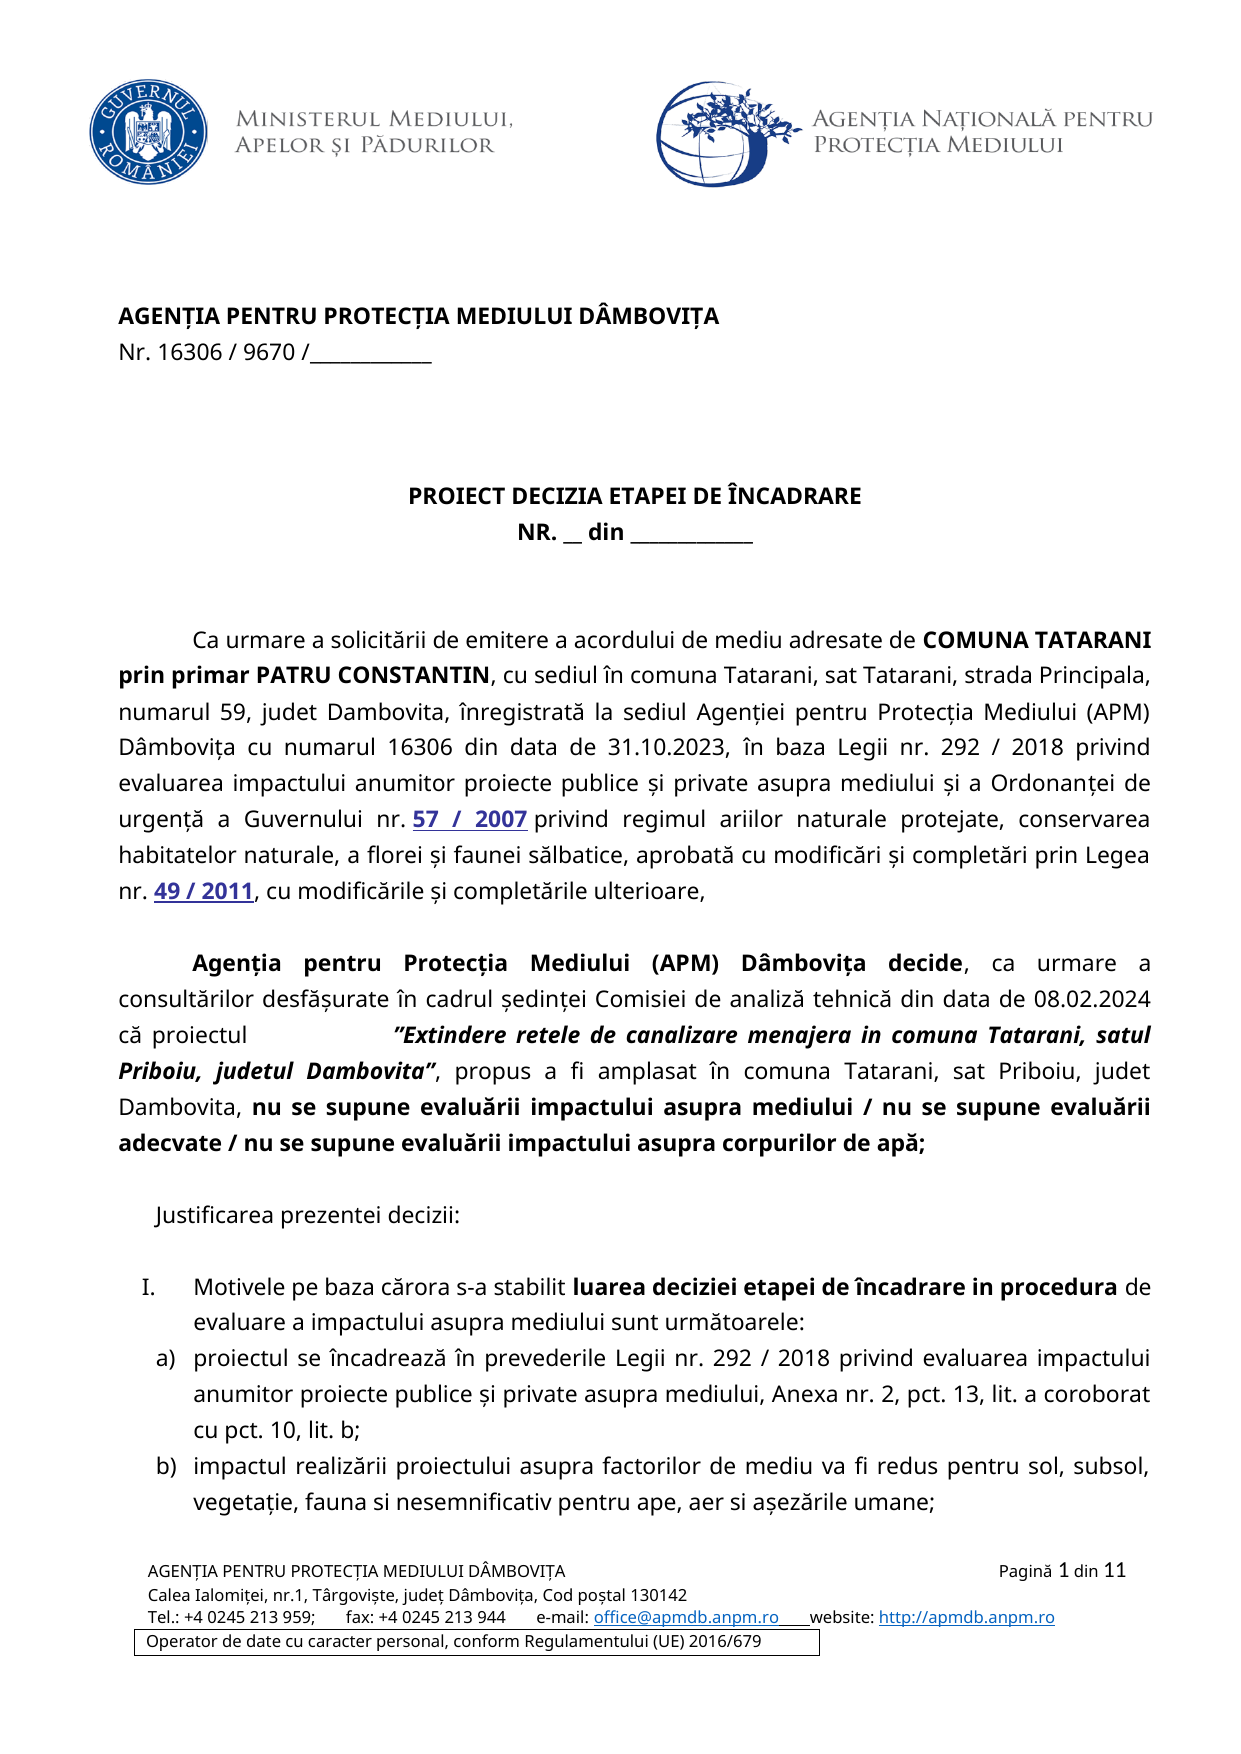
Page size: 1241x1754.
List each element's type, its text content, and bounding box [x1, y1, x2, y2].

text AGENȚIA PENTRU PROTECȚIA MEDIULUI DÂMBOVIȚA [118, 300, 1152, 331]
text Agenția pentru Protecția Mediului (APM) Dâmbovița decide, ca urmare a consultărilor desfăşurate în cadrul şedinţei Comisiei de analiză tehnică din data de 08.02.2024 că proiectul ”Extindere retele de canalizare menajera in comuna Tatarani, satul Priboiu, judetul Dambovita”, propus a fi amplasat în comuna Tatarani, sat Priboiu, judet Dambovita, nu se supune evaluării impactului asupra mediului / nu se supune evaluării adecvate / nu se supune evaluării impactului asupra corpurilor de apă; [118, 947, 1152, 1158]
text Ca urmare a solicitării de emitere a acordului de mediu adresate de COMUNA TATARANI prin primar PATRU CONSTANTIN, cu sediul în comuna Tatarani, sat Tatarani, strada Principala, numarul 59, judet Dambovita, înregistrată la sediul Agenției pentru Protecția Mediului (APM) Dâmbovița cu numarul 16306 din data de 31.10.2023, în baza Legii nr. 292 / 2018 privind evaluarea impactului anumitor proiecte publice şi private asupra mediului şi a Ordonanţei de urgenţă a Guvernului nr. 57 / 2007 privind regimul ariilor naturale protejate, conservarea habitatelor naturale, a florei şi faunei sălbatice, aprobată cu modificări şi completări prin Legea nr. 49 / 2011, cu modificările şi completările ulterioare, [118, 623, 1152, 906]
text Justificarea prezentei decizii: [118, 1198, 1152, 1230]
text Nr. 16306 / 9670 /____________ [118, 336, 1152, 367]
list impactul realizării proiectului asupra factorilor de mediu va fi redus pentru sol, subsol, vegetație, fauna si nesemnificativ pentru ape, aer si așezările umane; [156, 1450, 1152, 1517]
list Motivele pe baza cărora s-a stabilit luarea deciziei etapei de încadrare in procedura de evaluare a impactului asupra mediului sunt următoarele: [156, 1270, 1152, 1338]
picture [0, 0, 1241, 264]
text PROIECT DECIZIA ETAPEI DE ÎNCADRARE [118, 480, 1152, 511]
text NR. __ din _____________ [118, 516, 1152, 547]
list proiectul se încadrează în prevederile Legii nr. 292 / 2018 privind evaluarea impactului anumitor proiecte publice şi private asupra mediului, Anexa nr. 2, pct. 13, lit. a coroborat cu pct. 10, lit. b; [156, 1342, 1152, 1445]
